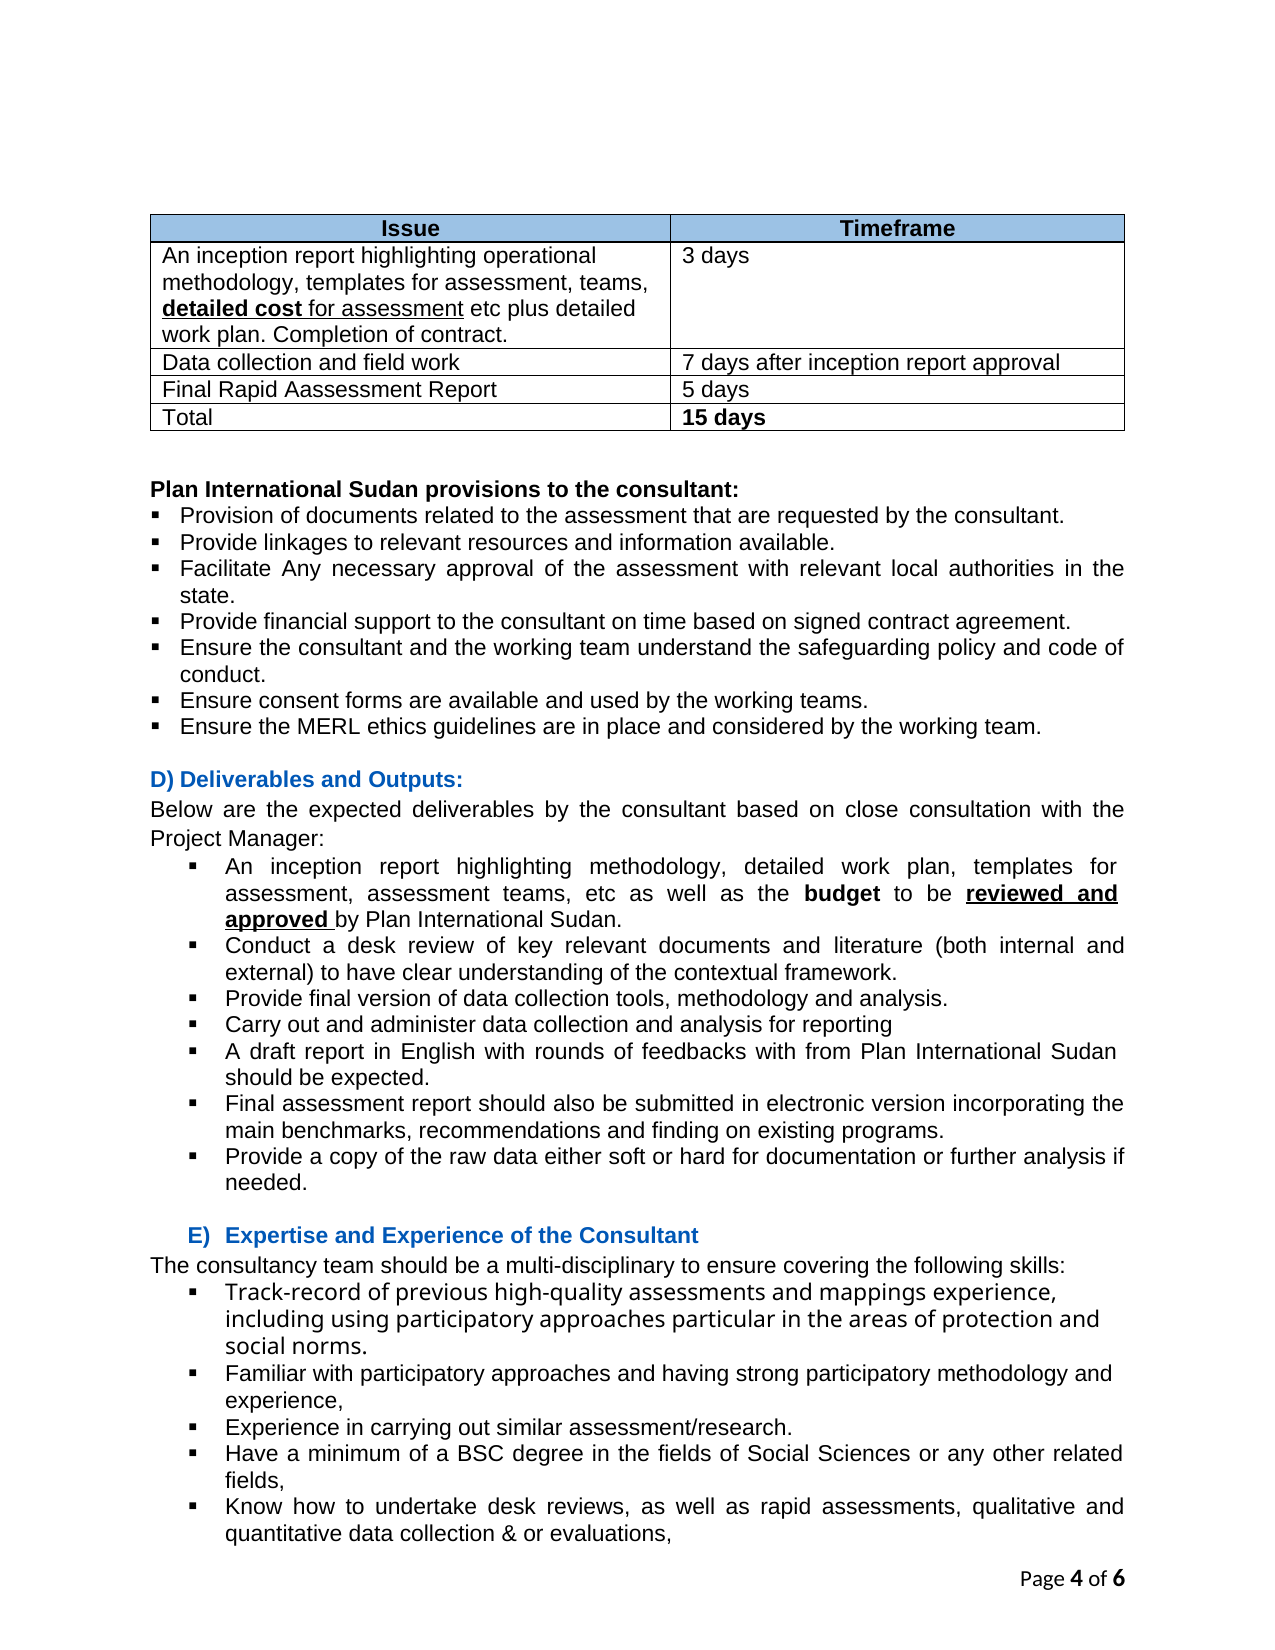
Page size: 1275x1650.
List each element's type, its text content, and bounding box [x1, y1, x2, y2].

list Conduct a desk review of key relevant documents and literature (both internal and external) to have clear understanding of the contextual framework. [187, 932, 1125, 985]
list Provision of documents related to the assessment that are requested by the consultant. [150, 502, 1125, 529]
table_header Issue [151, 215, 670, 241]
text Below are the expected deliverables by the consultant based on close consultation with the Project Manager: [150, 796, 1125, 851]
list Ensure consent forms are available and used by the working teams. [150, 687, 1125, 713]
list Deliverables and Outputs: [150, 766, 1125, 792]
table_cell 3 days [671, 243, 1124, 348]
list Know how to undertake desk reviews, as well as rapid assessments, qualitative and quantitative data collection & or evaluations, [187, 1493, 1125, 1546]
table_cell 5 days [671, 376, 1124, 403]
list Provide final version of data collection tools, methodology and analysis. [187, 985, 1125, 1011]
text The consultancy team should be a multi-disciplinary to ensure covering the following skills: [150, 1252, 1125, 1279]
text Plan International Sudan provisions to the consultant: [150, 476, 1118, 502]
list An inception report highlighting methodology, detailed work plan, templates for assessment, assessment teams, etc as well as the budget to be reviewed and approved by Plan International Sudan. [187, 853, 1118, 932]
list Have a minimum of a BSC degree in the fields of Social Sciences or any other related fields, [187, 1440, 1125, 1493]
table_header Timeframe [671, 215, 1124, 241]
list Provide financial support to the consultant on time based on signed contract agreement. [150, 608, 1125, 634]
list Track-record of previous high-quality assessments and mappings experience, including using participatory approaches particular in the areas of protection and social norms. [187, 1279, 1125, 1360]
list Provide linkages to relevant resources and information available. [150, 529, 1125, 555]
table_cell 15 days [671, 404, 1124, 430]
table_cell An inception report highlighting operational methodology, templates for assessment, teams, detailed cost for assessment etc plus detailed work plan. Completion of contract. [151, 243, 670, 348]
list Ensure the MERL ethics guidelines are in place and considered by the working team. [150, 713, 1125, 740]
list Ensure the consultant and the working team understand the safeguarding policy and code of conduct. [150, 634, 1125, 687]
list Carry out and administer data collection and analysis for reporting [187, 1011, 1125, 1038]
table_cell Total [151, 404, 670, 430]
list Familiar with participatory approaches and having strong participatory methodology and experience, [187, 1360, 1125, 1414]
list A draft report in English with rounds of feedbacks with from Plan International Sudan should be expected. [187, 1038, 1118, 1090]
list Provide a copy of the raw data either soft or hard for documentation or further analysis if needed. [187, 1143, 1125, 1196]
table_cell Data collection and field work [151, 349, 670, 375]
list Final assessment report should also be submitted in electronic version incorporating the main benchmarks, recommendations and finding on existing programs. [187, 1090, 1125, 1143]
list Expertise and Experience of the Consultant [187, 1222, 1125, 1248]
table_cell 7 days after inception report approval [671, 349, 1124, 375]
list Facilitate Any necessary approval of the assessment with relevant local authorities in the state. [150, 555, 1125, 608]
table_cell Final Rapid Aassessment Report [151, 376, 670, 403]
list Experience in carrying out similar assessment/research. [187, 1414, 1118, 1440]
